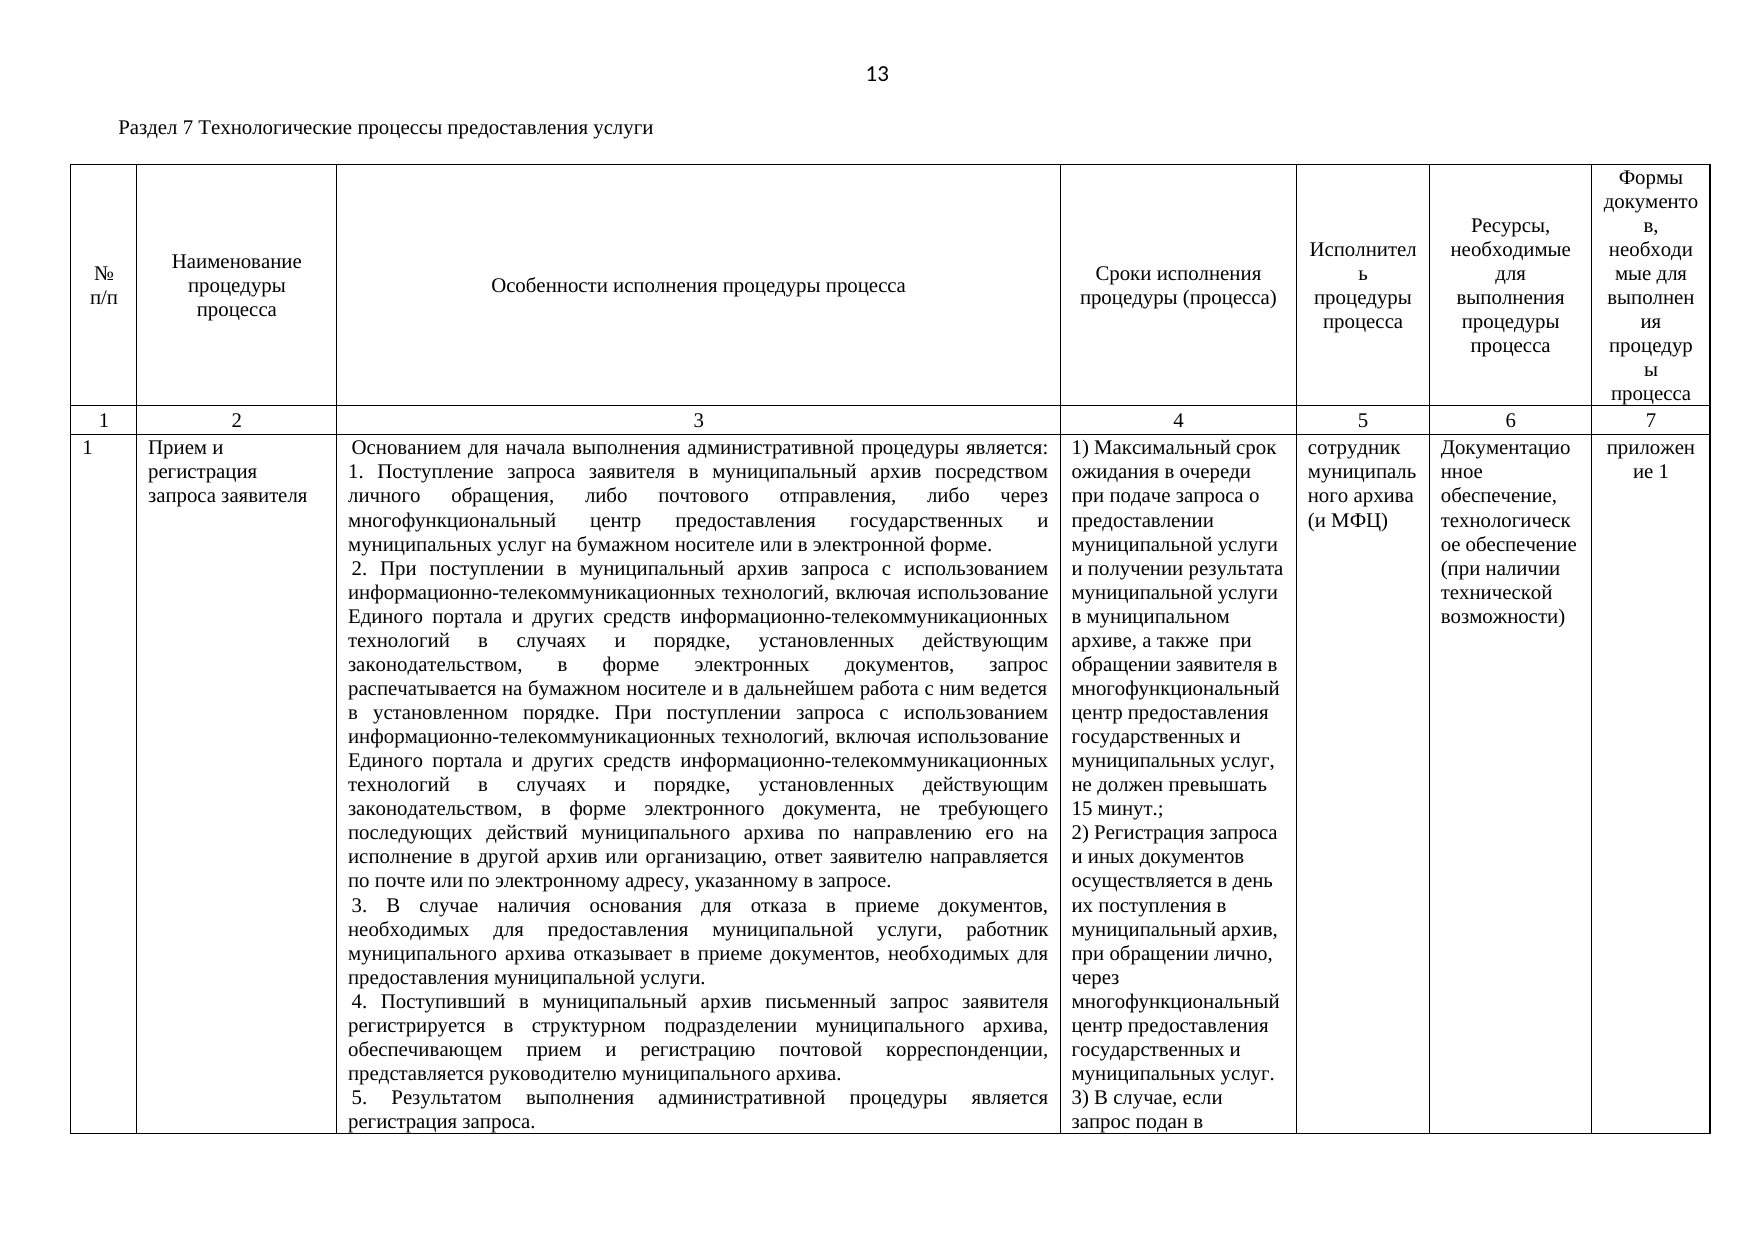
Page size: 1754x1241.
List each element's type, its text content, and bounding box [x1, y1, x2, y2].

table_cell 3 [337, 406, 1060, 434]
table_header Ресурсы, необходимые для выполнения процедуры процесса [1430, 165, 1591, 405]
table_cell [137, 435, 336, 1133]
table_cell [337, 435, 1060, 1133]
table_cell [1297, 435, 1429, 1133]
table_cell 4 [1061, 406, 1296, 434]
table_header № п/п [71, 165, 136, 405]
table_header Наименование процедуры процесса [137, 165, 336, 405]
table_cell 7 [1592, 406, 1709, 434]
table_header Особенности исполнения процедуры процесса [337, 165, 1060, 405]
table_cell 2 [137, 406, 336, 434]
table_cell 1 [71, 435, 136, 1133]
table_cell 1 [71, 406, 136, 434]
table_header Сроки исполнения процедуры (процесса) [1061, 165, 1296, 405]
table_cell 5 [1297, 406, 1429, 434]
table_header Исполнитель процедуры процесса [1297, 165, 1429, 405]
table_cell 6 [1430, 406, 1591, 434]
text Раздел 7 Технологические процессы предоставления услуги [118, 115, 1636, 139]
table_header Формы документов, необходимые для выполнения процедуры процесса [1592, 165, 1709, 405]
table_cell приложение 1 [1592, 435, 1709, 1133]
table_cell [1430, 435, 1591, 1133]
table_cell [1061, 435, 1296, 1133]
